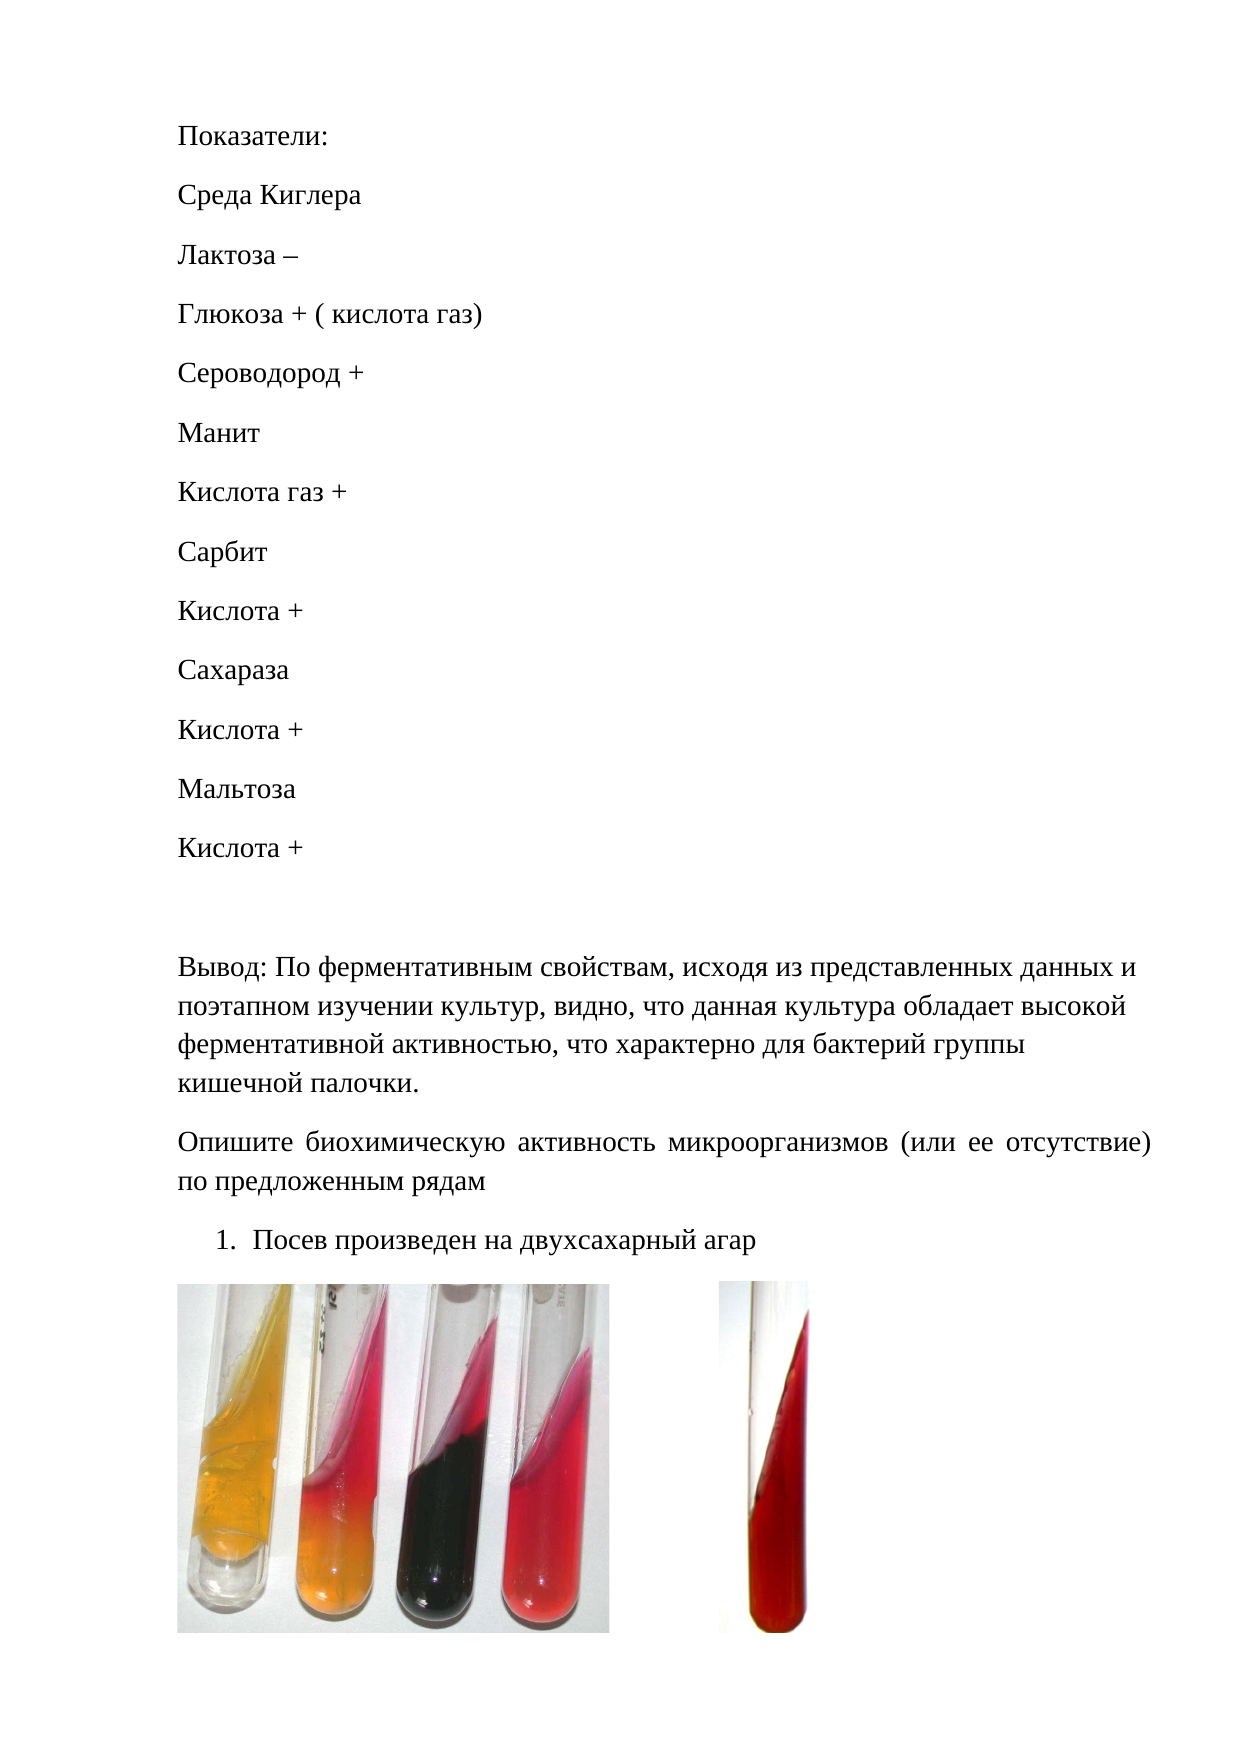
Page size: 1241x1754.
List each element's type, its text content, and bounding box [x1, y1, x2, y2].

text Лактоза – [177, 237, 1152, 270]
text Сахараза [177, 652, 1152, 686]
text Вывод: По ферментативным свойствам, исходя из представленных данных и поэтапном изучении культур, видно, что данная культура обладает высокой ферментативной активностью, что характерно для бактерий группы кишечной палочки. [177, 949, 1152, 1098]
text Кислота + [177, 831, 1152, 864]
text Мальтоза [177, 771, 1152, 805]
text Сарбит [177, 534, 1152, 567]
text Кислота газ + [177, 474, 1152, 508]
text Показатели: [177, 118, 1152, 152]
picture [718, 1281, 839, 1633]
text Манит [177, 415, 1152, 448]
text Глюкоза + ( кислота газ) [177, 296, 1152, 330]
text Опишите биохимическую активность микроорганизмов (или ее отсутствие) по предложенным рядам [177, 1124, 1152, 1196]
picture [177, 1284, 610, 1633]
text Среда Киглера [177, 177, 1152, 211]
text Кислота + [177, 712, 1152, 745]
text Кислота + [177, 593, 1152, 627]
text Сероводород + [177, 356, 1152, 389]
list Посев произведен на двухсахарный агар [215, 1222, 1152, 1256]
